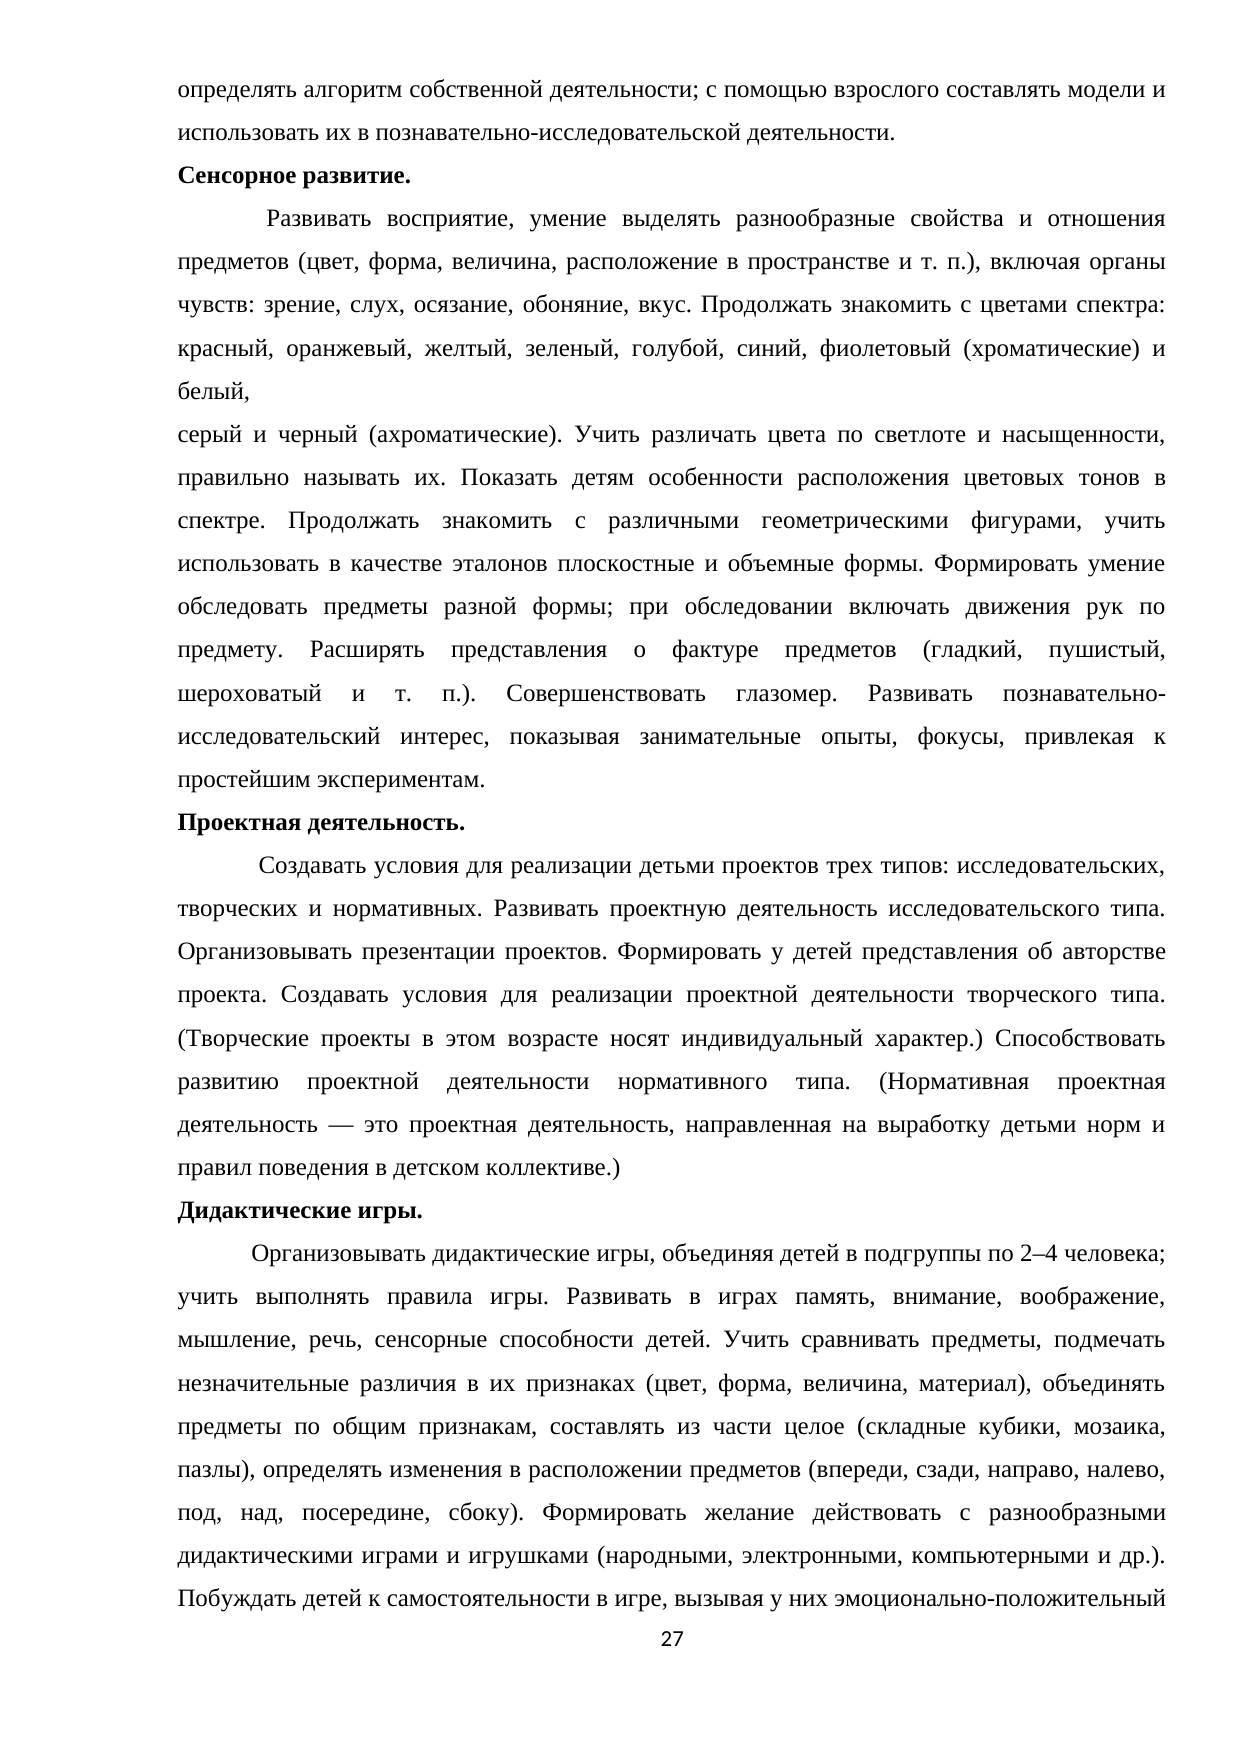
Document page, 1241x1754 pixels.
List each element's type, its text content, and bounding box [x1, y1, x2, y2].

text Дидактические игры. [177, 1195, 1167, 1224]
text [177, 74, 1167, 146]
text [177, 1238, 1167, 1612]
text Проектная деятельность. [177, 807, 1167, 836]
text серый и черный (ахроматические). Учить различать цвета по светлоте и насыщенности, правильно называть их. Показать детям особенности расположения цветовых тонов в спектре. Продолжать знакомить с различными геометрическими фигурами, учить использовать в качестве эталонов плоскостные и объемные формы. Формировать умение обследовать предметы разной формы; при обследовании включать движения рук по предмету. Расширять представления о фактуре предметов (гладкий, пушистый, шероховатый и т. п.). Совершенствовать глазомер. Развивать познавательно-исследовательский интерес, показывая занимательные опыты, фокусы, привлекая к простейшим экспериментам. [177, 419, 1167, 793]
text Развивать восприятие, умение выделять разнообразные свойства и отношения предметов (цвет, форма, величина, расположение в пространстве и т. п.), включая органы чувств: зрение, слух, осязание, обоняние, вкус. Продолжать знакомить с цветами спектра: красный, оранжевый, желтый, зеленый, голубой, синий, фиолетовый (хроматические) и белый, [177, 203, 1167, 404]
text Сенсорное развитие. [177, 160, 1167, 189]
text Создавать условия для реализации детьми проектов трех типов: исследовательских, творческих и нормативных. Развивать проектную деятельность исследовательского типа. Организовывать презентации проектов. Формировать у детей представления об авторстве проекта. Создавать условия для реализации проектной деятельности творческого типа. (Творческие проекты в этом возрасте носят индивидуальный характер.) Способствовать развитию проектной деятельности нормативного типа. (Нормативная проектная деятельность — это проектная деятельность, направленная на выработку детьми норм и правил поведения в детском коллективе.) [177, 850, 1167, 1181]
